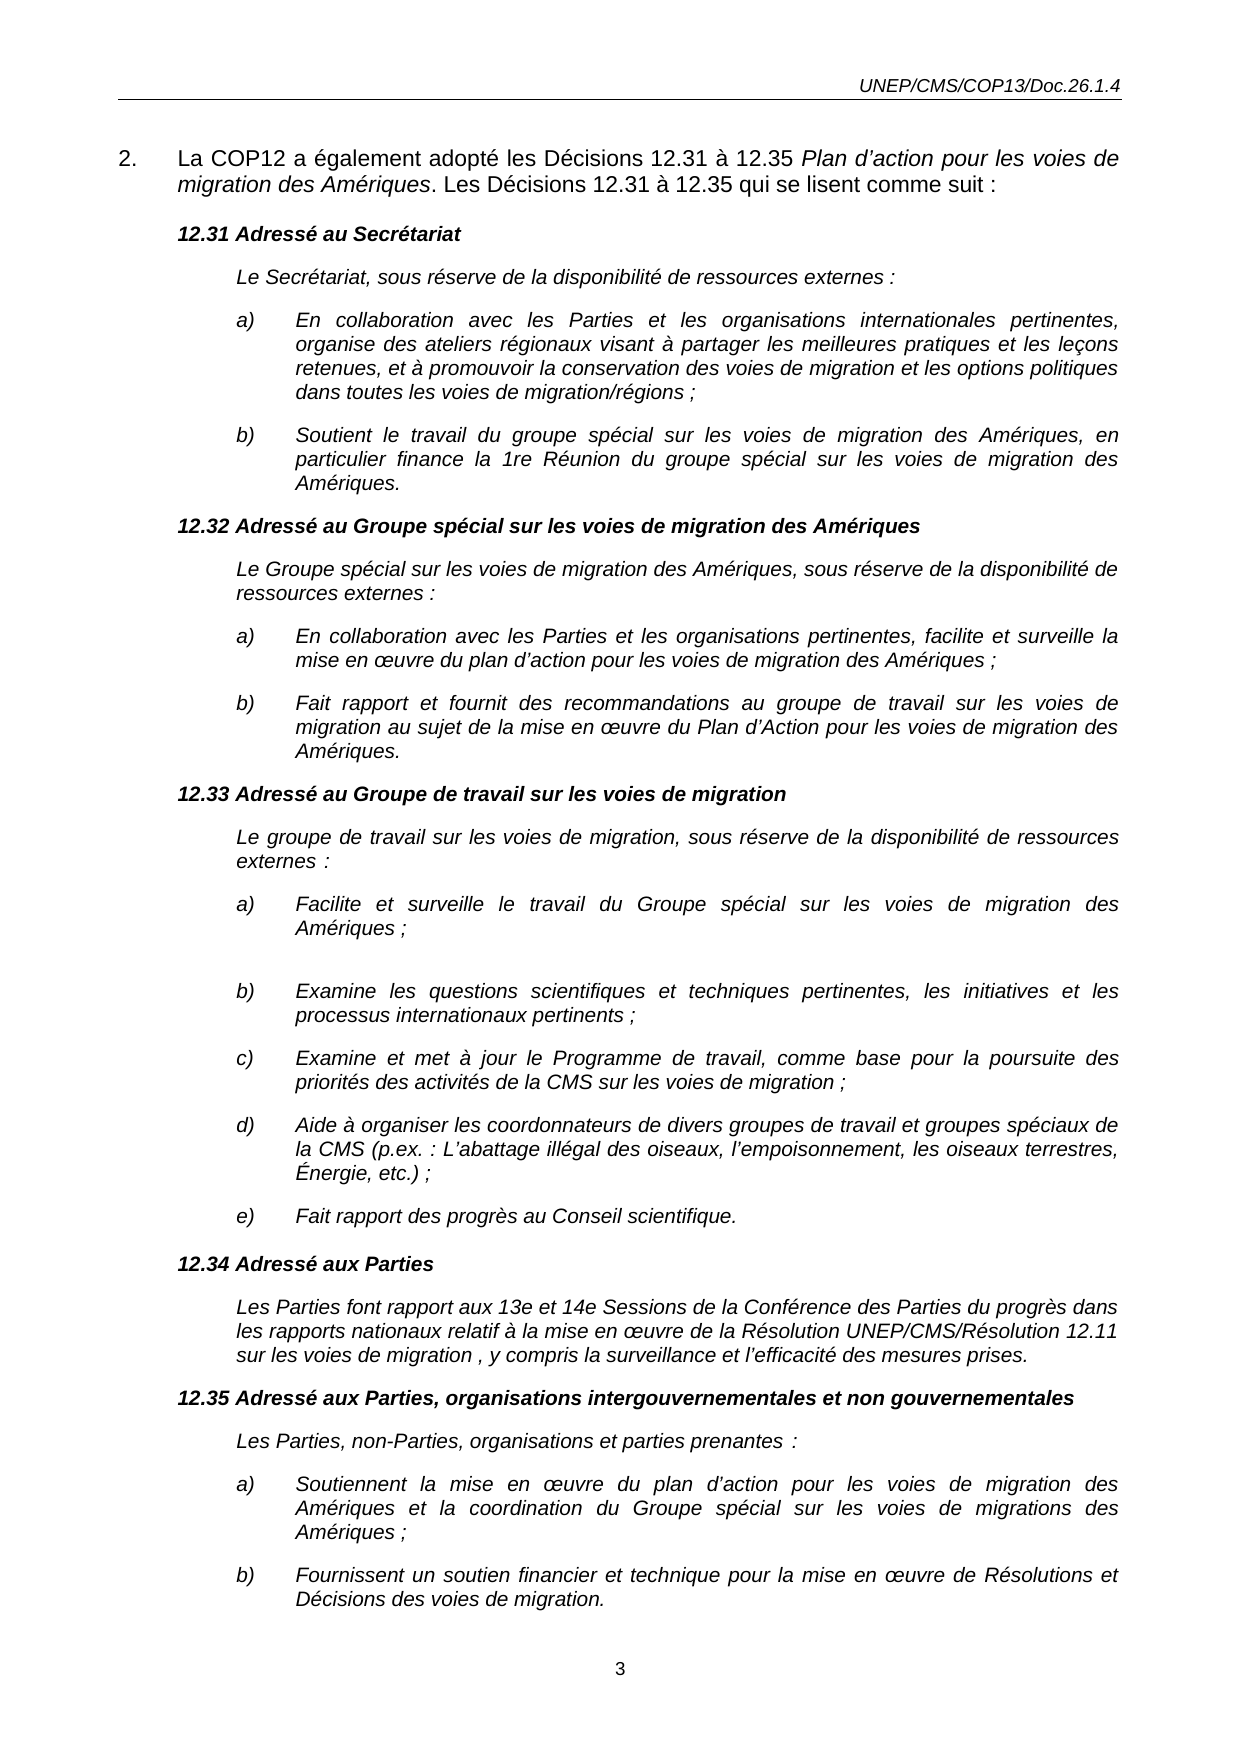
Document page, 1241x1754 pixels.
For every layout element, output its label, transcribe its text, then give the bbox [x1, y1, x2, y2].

list Facilite et surveille le travail du Groupe spécial sur les voies de migration des Amériques ; [236, 892, 1122, 940]
text 12.32 Adressé au Groupe spécial sur les voies de migration des Amériques [177, 514, 1122, 538]
text Les Parties, non-Parties, organisations et parties prenantes : [236, 1429, 1122, 1453]
text 12.34 Adressé aux Parties [177, 1252, 1122, 1276]
text Le Groupe spécial sur les voies de migration des Amériques, sous réserve de la disponibilité de ressources externes : [236, 557, 1122, 605]
text Le groupe de travail sur les voies de migration, sous réserve de la disponibilité de ressources externes : [236, 825, 1122, 873]
text Le Secrétariat, sous réserve de la disponibilité de ressources externes : [236, 264, 1122, 288]
text 12.33 Adressé au Groupe de travail sur les voies de migration [177, 782, 1122, 806]
list La COP12 a également adopté les Décisions 12.31 à 12.35 Plan d’action pour les voies de migration des Amériques. Les Décisions 12.31 à 12.35 qui se lisent comme suit : [118, 145, 1122, 197]
list Examine et met à jour le Programme de travail, comme base pour la poursuite des priorités des activités de la CMS sur les voies de migration ; [236, 1046, 1122, 1093]
list Examine les questions scientifiques et techniques pertinentes, les initiatives et les processus internationaux pertinents ; [236, 978, 1122, 1026]
text b) Soutient le travail du groupe spécial sur les voies de migration des Amériques, en particulier finance la 1re Réunion du groupe spécial sur les voies de migration des Amériques. [236, 423, 1122, 494]
list Aide à organiser les coordonnateurs de divers groupes de travail et groupes spéciaux de la CMS (p.ex. : L’abattage illégal des oiseaux, l’empoisonnement, les oiseaux terrestres, Énergie, etc.) ; [236, 1113, 1122, 1184]
text 12.31 Adressé au Secrétariat [177, 221, 1122, 245]
text Les Parties font rapport aux 13e et 14e Sessions de la Conférence des Parties du progrès dans les rapports nationaux relatif à la mise en œuvre de la Résolution UNEP/CMS/Résolution 12.11 sur les voies de migration , y compris la surveillance et l’efficacité des mesures prises. [236, 1295, 1122, 1367]
text b) Fournissent un soutien financier et technique pour la mise en œuvre de Résolutions et Décisions des voies de migration. [236, 1563, 1122, 1611]
text e) Fait rapport des progrès au Conseil scientifique. [236, 1204, 1122, 1228]
list En collaboration avec les Parties et les organisations pertinentes, facilite et surveille la mise en œuvre du plan d’action pour les voies de migration des Amériques ; [236, 624, 1122, 672]
text a) Soutiennent la mise en œuvre du plan d’action pour les voies de migration des Amériques et la coordination du Groupe spécial sur les voies de migrations des Amériques ; [236, 1472, 1122, 1544]
text b) Fait rapport et fournit des recommandations au groupe de travail sur les voies de migration au sujet de la mise en œuvre du Plan d’Action pour les voies de migration des Amériques. [236, 691, 1122, 763]
text 12.35 Adressé aux Parties, organisations intergouvernementales et non gouvernementales [177, 1386, 1122, 1410]
list En collaboration avec les Parties et les organisations internationales pertinentes, organise des ateliers régionaux visant à partager les meilleures pratiques et les leçons retenues, et à promouvoir la conservation des voies de migration et les options politiques dans toutes les voies de migration/régions ; [236, 308, 1122, 403]
